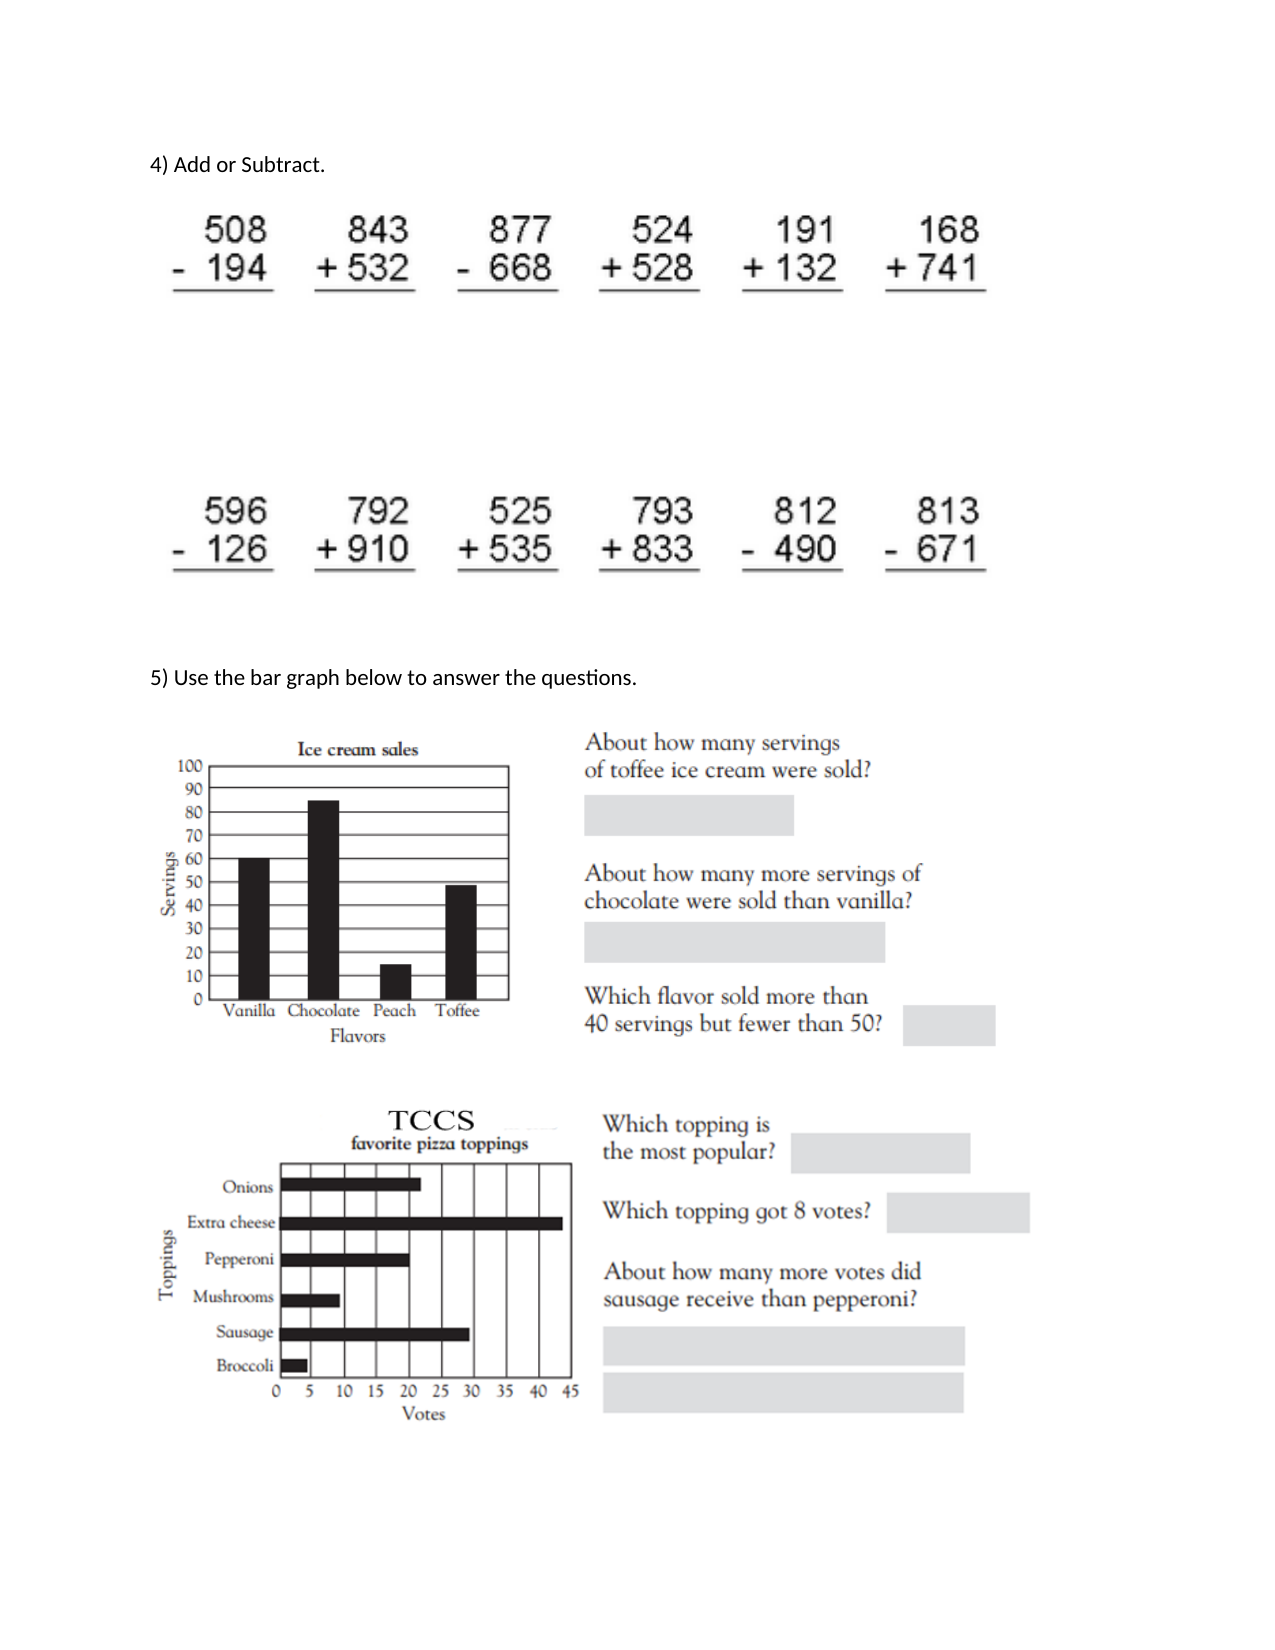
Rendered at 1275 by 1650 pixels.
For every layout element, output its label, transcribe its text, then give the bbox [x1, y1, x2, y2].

text 4) Add or Subtract. [150, 150, 1125, 178]
text 5) Use the bar graph below to answer the questions. [150, 663, 1125, 691]
